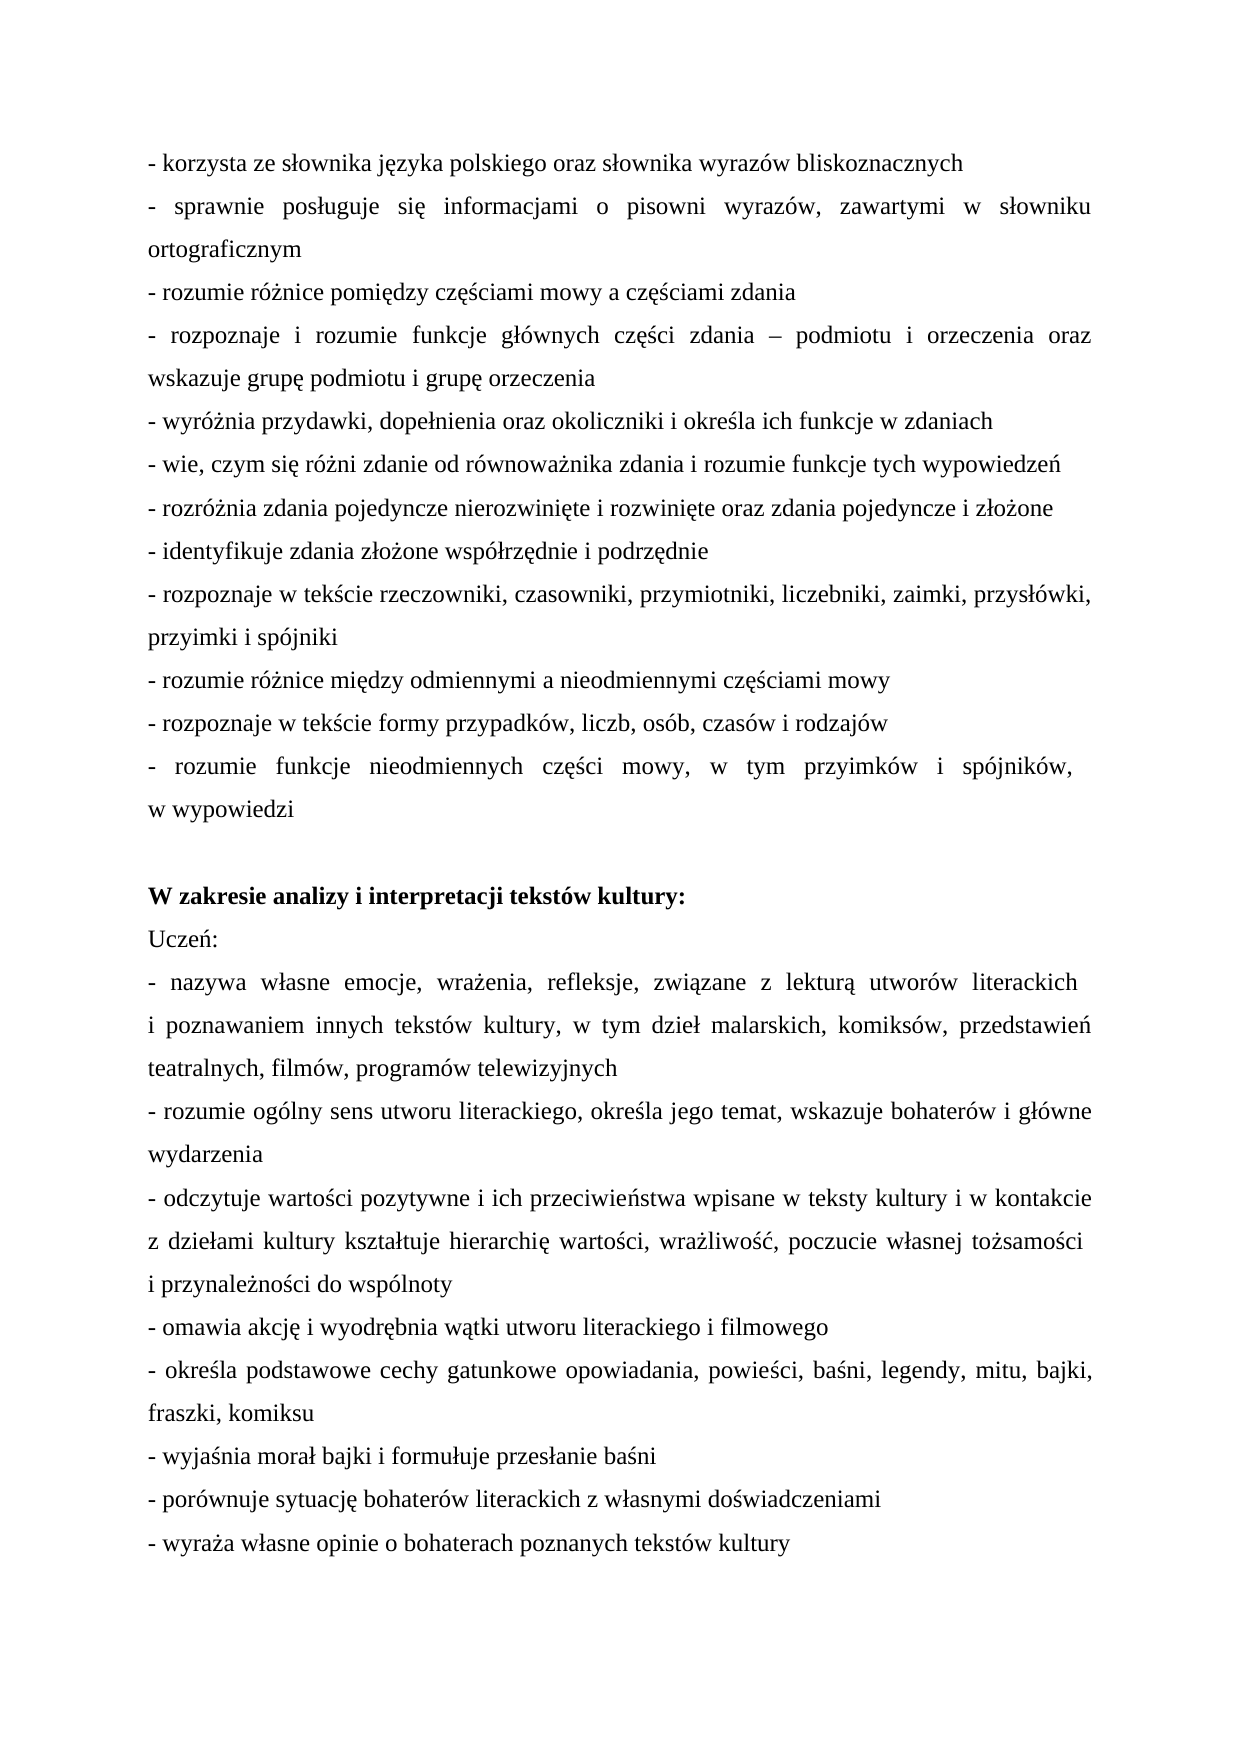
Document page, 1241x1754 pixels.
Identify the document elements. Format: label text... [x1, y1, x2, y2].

text - wyróżnia przydawki, dopełnienia oraz okoliczniki i określa ich funkcje w zdaniach [148, 406, 1093, 435]
text - porównuje sytuację bohaterów literackich z własnymi doświadczeniami [148, 1484, 1093, 1513]
text - rozumie różnice pomiędzy częściami mowy a częściami zdania [148, 277, 1093, 306]
text - rozróżnia zdania pojedyncze nierozwinięte i rozwinięte oraz zdania pojedyncze i złożone [148, 493, 1093, 521]
text - rozumie funkcje nieodmiennych części mowy, w tym przyimków i spójników, w wypowiedzi [148, 751, 1093, 823]
text - identyfikuje zdania złożone współrzędnie i podrzędnie [148, 536, 1093, 564]
text - korzysta ze słownika języka polskiego oraz słownika wyrazów bliskoznacznych [148, 148, 1093, 176]
text - odczytuje wartości pozytywne i ich przeciwieństwa wpisane w teksty kultury i w kontakcie z dziełami kultury kształtuje hierarchię wartości, wrażliwość, poczucie własnej tożsamości i przynależności do wspólnoty [148, 1183, 1093, 1298]
text - rozumie różnice między odmiennymi a nieodmiennymi częściami mowy [148, 665, 1093, 694]
text W zakresie analizy i interpretacji tekstów kultury: [148, 881, 1093, 909]
text - omawia akcję i wyodrębnia wątki utworu literackiego i filmowego [148, 1312, 1093, 1341]
text - wie, czym się różni zdanie od równoważnika zdania i rozumie funkcje tych wypowiedzeń [148, 449, 1093, 478]
text - rozumie ogólny sens utworu literackiego, określa jego temat, wskazuje bohaterów i główne wydarzenia [148, 1096, 1093, 1168]
text - wyraża własne opinie o bohaterach poznanych tekstów kultury [148, 1528, 1093, 1556]
text - określa podstawowe cechy gatunkowe opowiadania, powieści, baśni, legendy, mitu, bajki, fraszki, komiksu [148, 1355, 1093, 1427]
text - wyjaśnia morał bajki i formułuje przesłanie baśni [148, 1441, 1093, 1470]
text - sprawnie posługuje się informacjami o pisowni wyrazów, zawartymi w słowniku ortograficznym [148, 191, 1093, 263]
text - rozpoznaje i rozumie funkcje głównych części zdania – podmiotu i orzeczenia oraz wskazuje grupę podmiotu i grupę orzeczenia [148, 320, 1093, 392]
text - rozpoznaje w tekście formy przypadków, liczb, osób, czasów i rodzajów [148, 708, 1093, 737]
text Uczeń: [148, 924, 1093, 953]
text - rozpoznaje w tekście rzeczowniki, czasowniki, przymiotniki, liczebniki, zaimki, przysłówki, przyimki i spójniki [148, 579, 1093, 651]
text - nazywa własne emocje, wrażenia, refleksje, związane z lekturą utworów literackich i poznawaniem innych tekstów kultury, w tym dzieł malarskich, komiksów, przedstawień teatralnych, filmów, programów telewizyjnych [148, 967, 1093, 1082]
